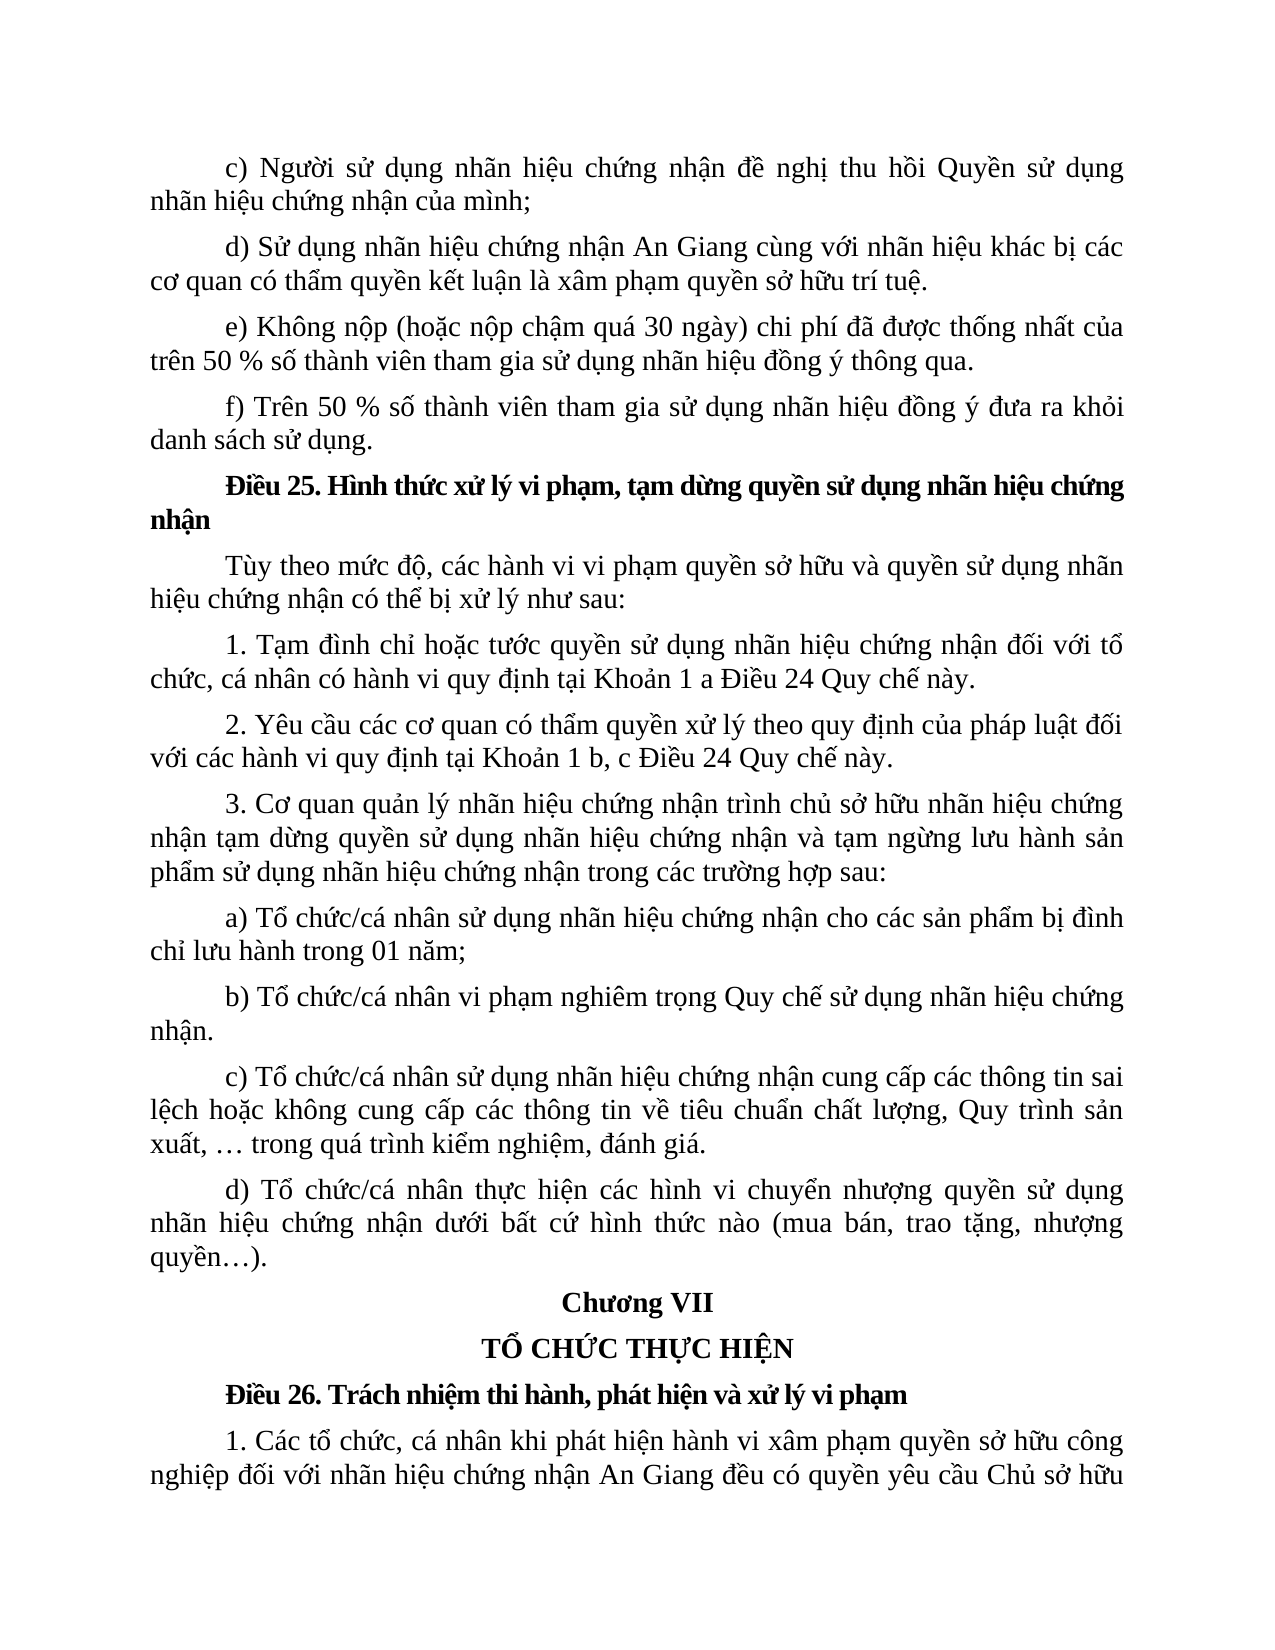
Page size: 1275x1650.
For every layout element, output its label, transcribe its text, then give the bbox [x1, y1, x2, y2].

text c) Tổ chức/cá nhân sử dụng nhãn hiệu chứng nhận cung cấp các thông tin sai lệch hoặc không cung cấp các thông tin về tiêu chuẩn chất lượng, Quy trình sản xuất, … trong quá trình kiểm nghiệm, đánh giá. [150, 1059, 1125, 1159]
text Chương VII [150, 1285, 1125, 1319]
text TỔ CHỨC THỰC HIỆN [150, 1331, 1125, 1365]
text d) Tổ chức/cá nhân thực hiện các hình vi chuyển nhượng quyền sử dụng nhãn hiệu chứng nhận dưới bất cứ hình thức nào (mua bán, trao tặng, nhượng quyền…). [150, 1172, 1125, 1273]
text 1. Tạm đình chỉ hoặc tước quyền sử dụng nhãn hiệu chứng nhận đối với tổ chức, cá nhân có hành vi quy định tại Khoản 1 a Điều 24 Quy chế này. [150, 627, 1125, 694]
text f) Trên 50 % số thành viên tham gia sử dụng nhãn hiệu đồng ý đưa ra khỏi danh sách sử dụng. [150, 389, 1125, 456]
text 2. Yêu cầu các cơ quan có thẩm quyền xử lý theo quy định của pháp luật đối với các hành vi quy định tại Khoản 1 b, c Điều 24 Quy chế này. [150, 707, 1125, 774]
text b) Tổ chức/cá nhân vi phạm nghiêm trọng Quy chế sử dụng nhãn hiệu chứng nhận. [150, 979, 1125, 1046]
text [150, 1423, 1125, 1490]
text Điều 26. Trách nhiệm thi hành, phát hiện và xử lý vi phạm [150, 1377, 1125, 1411]
text a) Tổ chức/cá nhân sử dụng nhãn hiệu chứng nhận cho các sản phẩm bị đình chỉ lưu hành trong 01 năm; [150, 900, 1125, 967]
text c) Người sử dụng nhãn hiệu chứng nhận đề nghị thu hồi Quyền sử dụng nhãn hiệu chứng nhận của mình; [150, 150, 1125, 217]
text d) Sử dụng nhãn hiệu chứng nhận An Giang cùng với nhãn hiệu khác bị các cơ quan có thẩm quyền kết luận là xâm phạm quyền sở hữu trí tuệ. [150, 229, 1125, 297]
text Điều 25. Hình thức xử lý vi phạm, tạm dừng quyền sử dụng nhãn hiệu chứng nhận [150, 468, 1125, 535]
text 3. Cơ quan quản lý nhãn hiệu chứng nhận trình chủ sở hữu nhãn hiệu chứng nhận tạm dừng quyền sử dụng nhãn hiệu chứng nhận và tạm ngừng lưu hành sản phẩm sử dụng nhãn hiệu chứng nhận trong các trường hợp sau: [150, 787, 1125, 887]
text e) Không nộp (hoặc nộp chậm quá 30 ngày) chi phí đã được thống nhất của trên 50 % số thành viên tham gia sử dụng nhãn hiệu đồng ý thông qua. [150, 309, 1125, 376]
text Tùy theo mức độ, các hành vi vi phạm quyền sở hữu và quyền sử dụng nhãn hiệu chứng nhận có thể bị xử lý như sau: [150, 548, 1125, 615]
